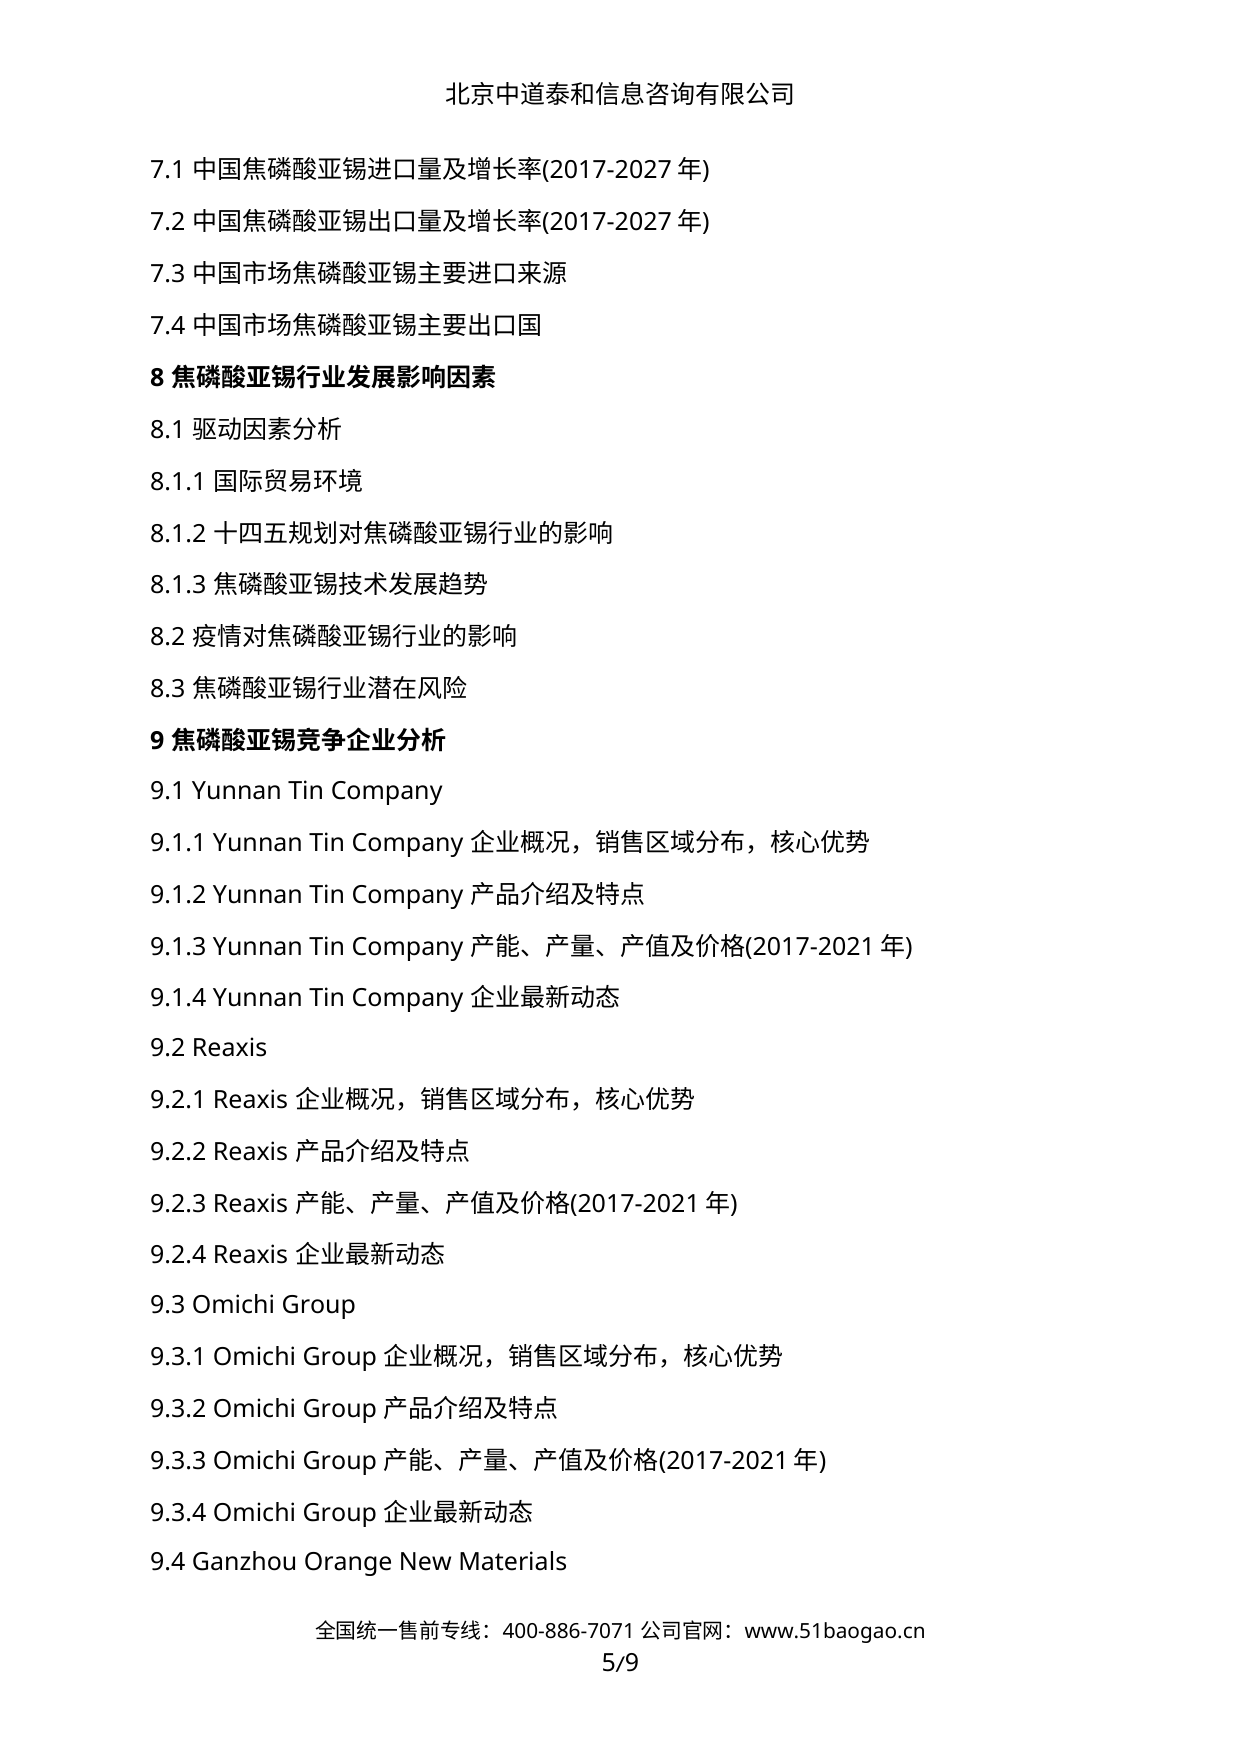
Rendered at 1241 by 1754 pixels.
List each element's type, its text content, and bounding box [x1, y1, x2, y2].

text 8.1.2 十四五规划对焦磷酸亚锡行业的影响 [150, 513, 1090, 549]
text 9 焦磷酸亚锡竞争企业分析 [150, 721, 1090, 757]
text 8.2 疫情对焦磷酸亚锡行业的影响 [150, 617, 1090, 653]
text 9.1.2 Yunnan Tin Company 产品介绍及特点 [150, 874, 1090, 910]
text 9.3 Omichi Group [150, 1287, 1090, 1321]
text 8.3 焦磷酸亚锡行业潜在风险 [150, 669, 1090, 705]
text 9.3.1 Omichi Group 企业概况，销售区域分布，核心优势 [150, 1337, 1090, 1373]
text 8.1 驱动因素分析 [150, 409, 1090, 446]
text 9.3.2 Omichi Group 产品介绍及特点 [150, 1388, 1090, 1425]
text 9.2.3 Reaxis 产能、产量、产值及价格(2017-2021年) [150, 1183, 1090, 1219]
text 9.4 Ganzhou Orange New Materials [150, 1544, 1090, 1578]
text 7.3 中国市场焦磷酸亚锡主要进口来源 [150, 254, 1090, 290]
text 9.2.2 Reaxis 产品介绍及特点 [150, 1131, 1090, 1167]
text 7.1 中国焦磷酸亚锡进口量及增长率(2017-2027年) [150, 150, 1090, 186]
text 9.2 Reaxis [150, 1030, 1090, 1064]
text 8 焦磷酸亚锡行业发展影响因素 [150, 357, 1090, 394]
text 9.1.4 Yunnan Tin Company 企业最新动态 [150, 978, 1090, 1014]
text 7.4 中国市场焦磷酸亚锡主要出口国 [150, 306, 1090, 342]
text 8.1.1 国际贸易环境 [150, 461, 1090, 497]
text 9.3.3 Omichi Group 产能、产量、产值及价格(2017-2021年) [150, 1440, 1090, 1477]
text 9.2.4 Reaxis 企业最新动态 [150, 1235, 1090, 1271]
text 7.2 中国焦磷酸亚锡出口量及增长率(2017-2027年) [150, 202, 1090, 238]
text 9.2.1 Reaxis 企业概况，销售区域分布，核心优势 [150, 1079, 1090, 1116]
text 9.1.3 Yunnan Tin Company 产能、产量、产值及价格(2017-2021年) [150, 926, 1090, 962]
text 9.1 Yunnan Tin Company [150, 772, 1090, 807]
text 9.1.1 Yunnan Tin Company 企业概况，销售区域分布，核心优势 [150, 822, 1090, 858]
text 9.3.4 Omichi Group 企业最新动态 [150, 1492, 1090, 1528]
text 8.1.3 焦磷酸亚锡技术发展趋势 [150, 565, 1090, 601]
